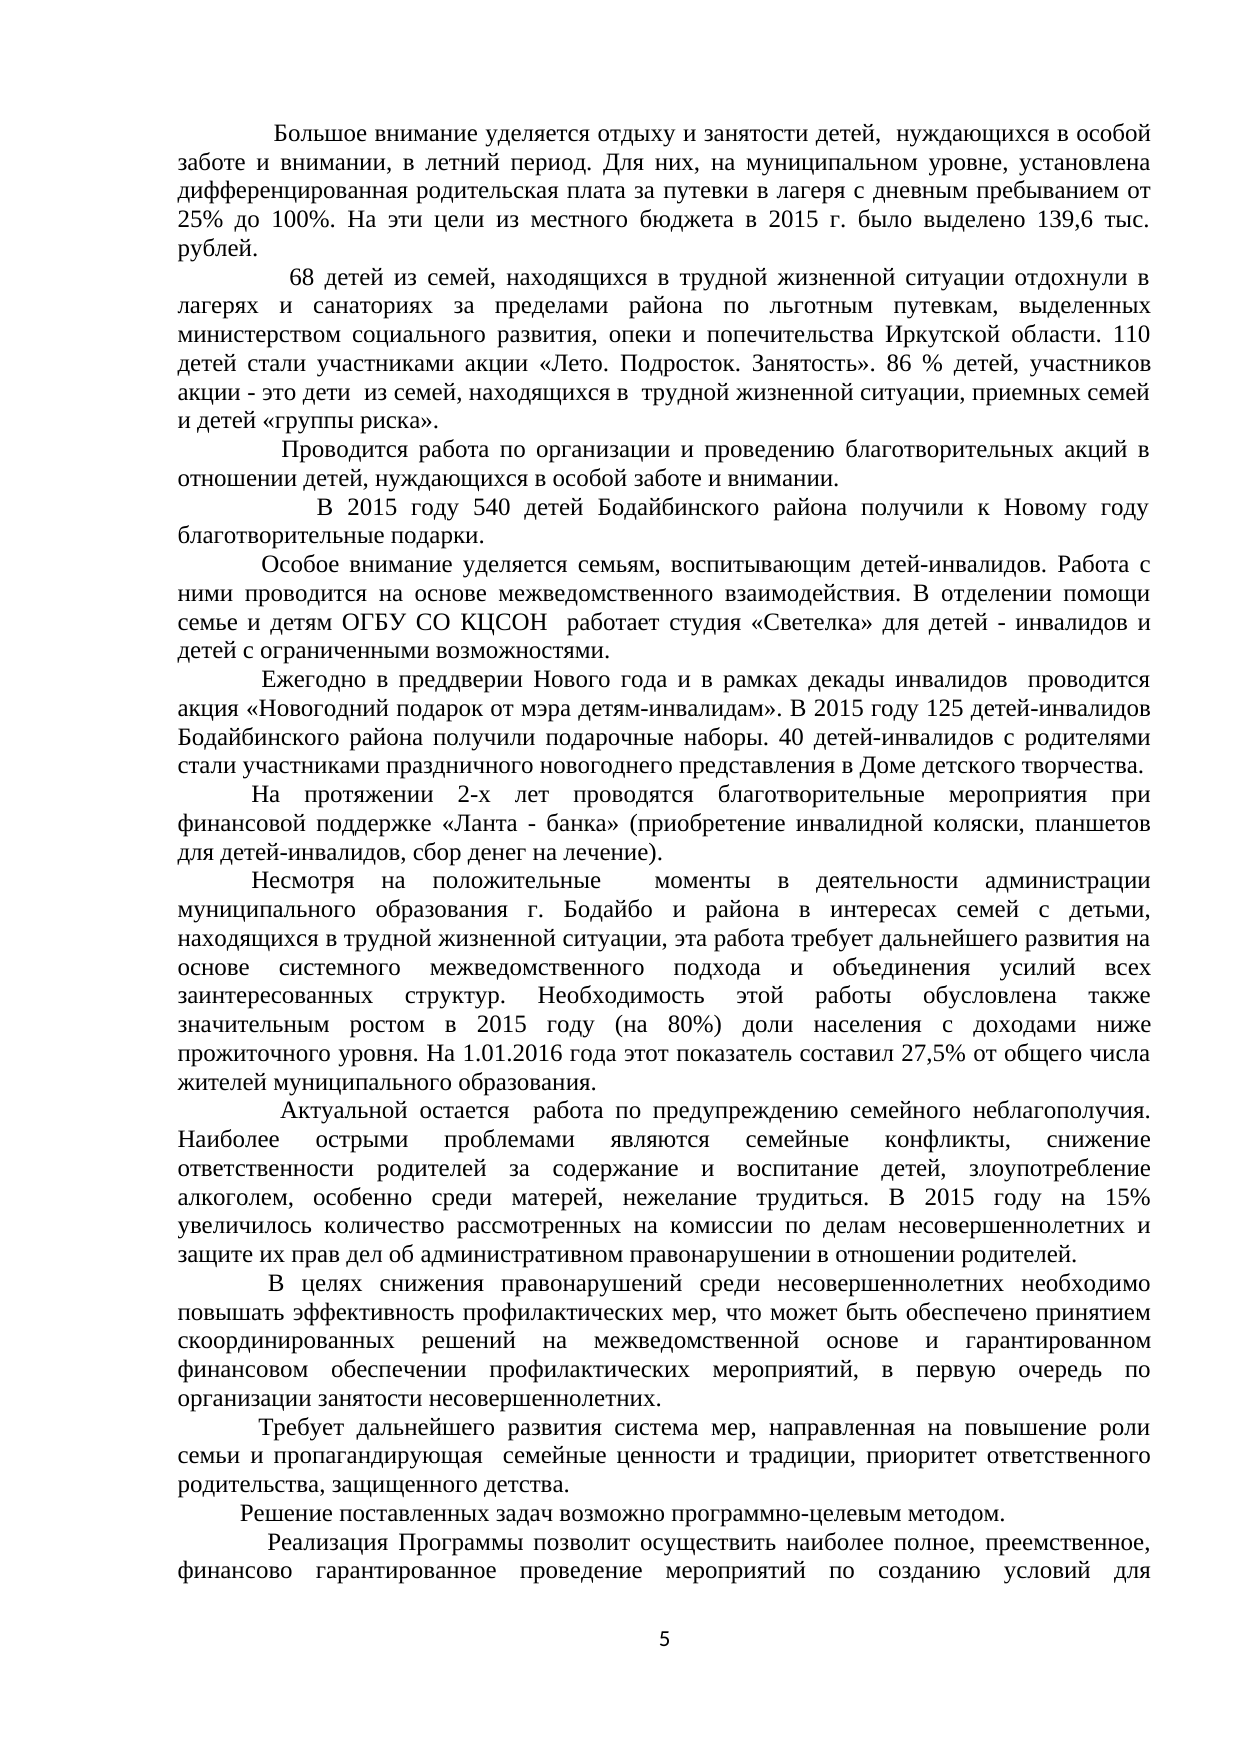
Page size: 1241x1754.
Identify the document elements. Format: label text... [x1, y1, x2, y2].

text В 2015 году 540 детей Бодайбинского района получили к Новому году благотворительные подарки. [177, 492, 1152, 549]
text В целях снижения правонарушений среди несовершеннолетних необходимо повышать эффективность профилактических мер, что может быть обеспечено принятием скоординированных решений на межведомственной основе и гарантированном финансовом обеспечении профилактических мероприятий, в первую очередь по организации занятости несовершеннолетних. [177, 1268, 1152, 1412]
text Требует дальнейшего развития система мер, направленная на повышение роли семьи и пропагандирующая семейные ценности и традиции, приоритет ответственного родительства, защищенного детства. [177, 1412, 1152, 1498]
text Особое внимание уделяется семьям, воспитывающим детей-инвалидов. Работа с ними проводится на основе межведомственного взаимодействия. В отделении помощи семье и детям ОГБУ СО КЦСОН работает студия «Светелка» для детей - инвалидов и детей с ограниченными возможностями. [177, 549, 1152, 664]
text 68 детей из семей, находящихся в трудной жизненной ситуации отдохнули в лагерях и санаториях за пределами района по льготным путевкам, выделенных министерством социального развития, опеки и попечительства Иркутской области. 110 детей стали участниками акции «Лето. Подросток. Занятость». 86 % детей, участников акции - это дети из семей, находящихся в трудной жизненной ситуации, приемных семей и детей «группы риска». [177, 262, 1152, 434]
text Актуальной остается работа по предупреждению семейного неблагополучия. Наиболее острыми проблемами являются семейные конфликты, снижение ответственности родителей за содержание и воспитание детей, злоупотребление алкоголем, особенно среди матерей, нежелание трудиться. В 2015 году на 15% увеличилось количество рассмотренных на комиссии по делам несовершеннолетних и защите их прав дел об административном правонарушении в отношении родителей. [177, 1096, 1152, 1268]
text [177, 1527, 1152, 1584]
text Ежегодно в преддверии Нового года и в рамках декады инвалидов проводится акция «Новогодний подарок от мэра детям-инвалидам». В 2015 году 125 детей-инвалидов Бодайбинского района получили подарочные наборы. 40 детей-инвалидов с родителями стали участниками праздничного новогоднего представления в Доме детского творчества. [177, 664, 1152, 779]
text На протяжении 2-х лет проводятся благотворительные мероприятия при финансовой поддержке «Ланта - банка» (приобретение инвалидной коляски, планшетов для детей-инвалидов, сбор денег на лечение). [177, 779, 1152, 866]
text Несмотря на положительные моменты в деятельности администрации муниципального образования г. Бодайбо и района в интересах семей с детьми, находящихся в трудной жизненной ситуации, эта работа требует дальнейшего развития на основе системного межведомственного подхода и объединения усилий всех заинтересованных структур. Необходимость этой работы обусловлена также значительным ростом в 2015 году (на 80%) доли населения с доходами ниже прожиточного уровня. На 1.01.2016 года этот показатель составил 27,5% от общего числа жителей муниципального образования. [177, 866, 1152, 1096]
text Большое внимание уделяется отдыху и занятости детей, нуждающихся в особой заботе и внимании, в летний период. Для них, на муниципальном уровне, установлена дифференцированная родительская плата за путевки в лагеря с дневным пребыванием от 25% до 100%. На эти цели из местного бюджета в 2015 г. было выделено 139,6 тыс. рублей. [177, 118, 1152, 262]
text Проводится работа по организации и проведению благотворительных акций в отношении детей, нуждающихся в особой заботе и внимании. [177, 434, 1152, 492]
text Решение поставленных задач возможно программно-целевым методом. [177, 1498, 1152, 1527]
